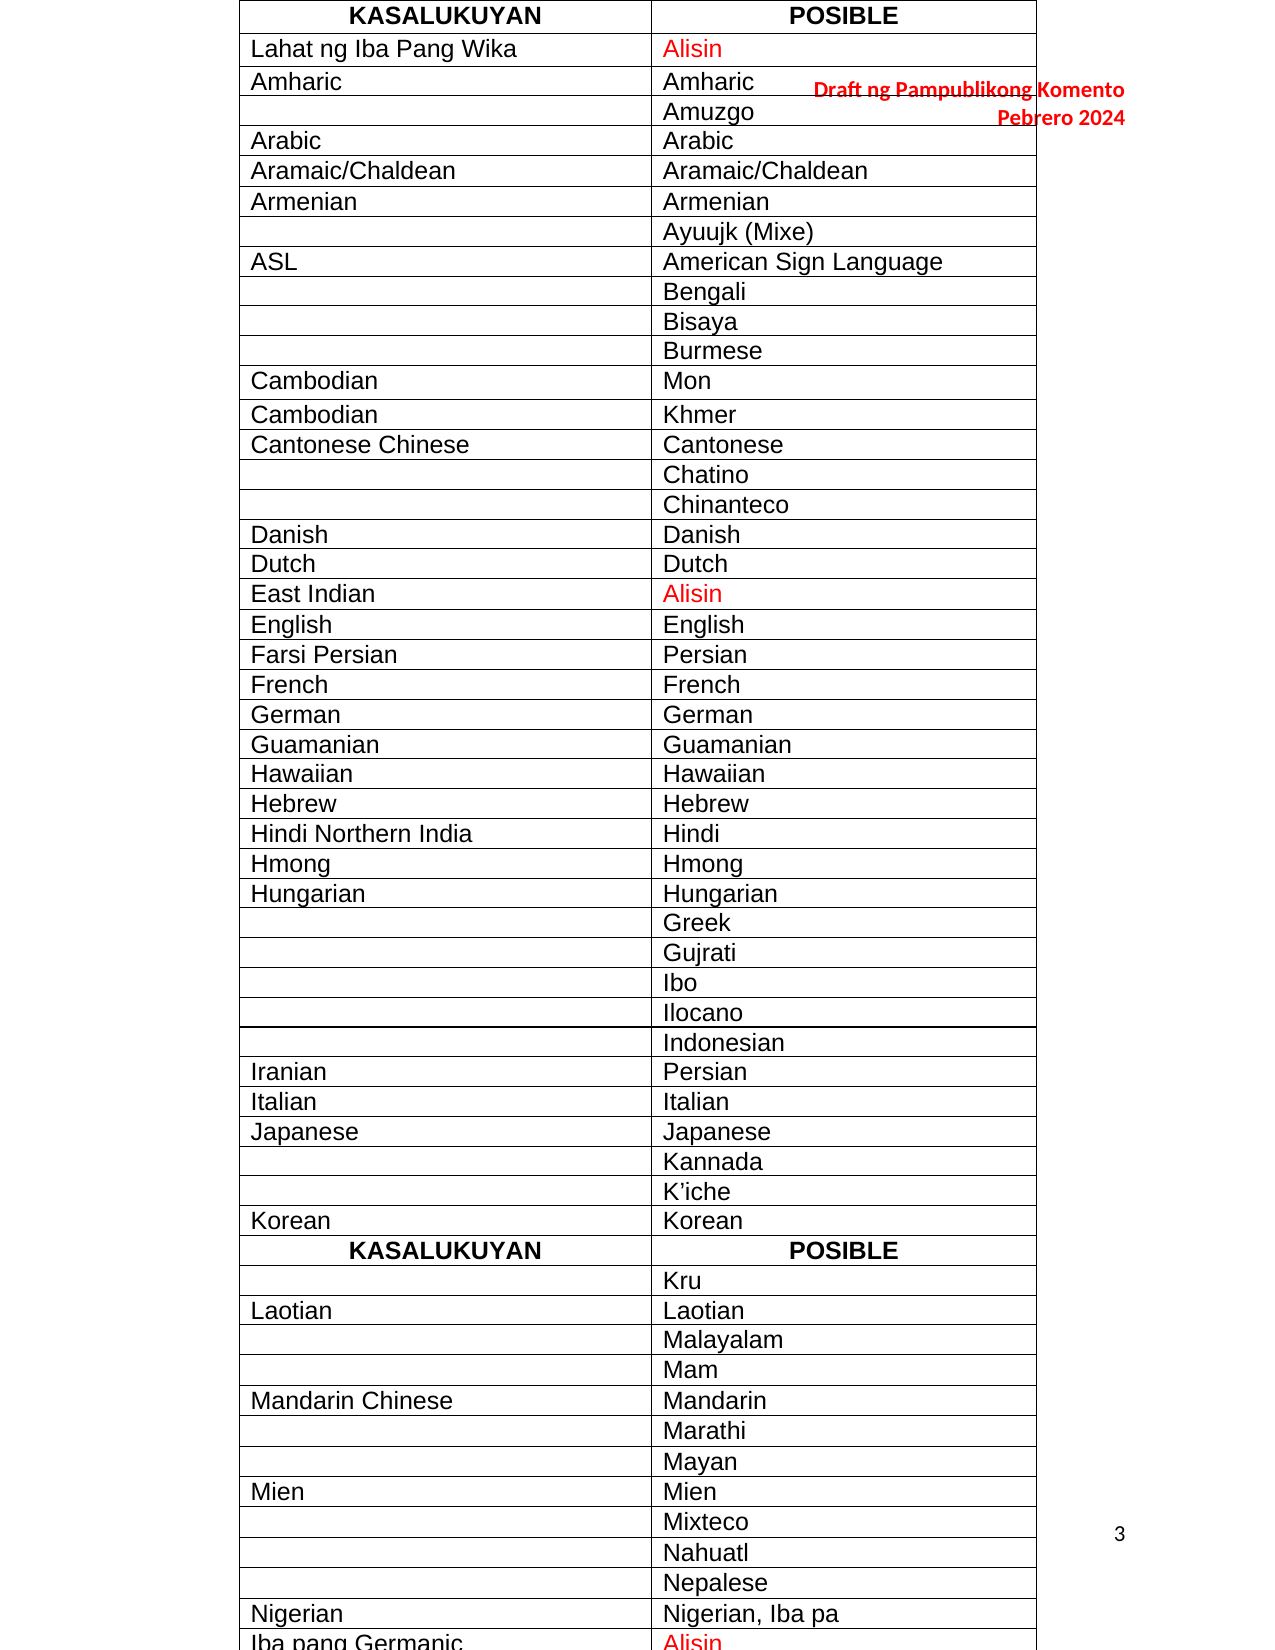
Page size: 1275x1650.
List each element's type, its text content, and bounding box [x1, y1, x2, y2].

table_cell [240, 306, 651, 335]
table_cell Bisaya [652, 306, 1036, 335]
table_cell English [652, 610, 1036, 639]
table_cell Indonesian [652, 1028, 1036, 1056]
table_cell Armenian [240, 187, 651, 216]
table_cell Danish [652, 520, 1036, 548]
table_cell Cantonese [652, 430, 1036, 459]
table_cell Iba pang Germanic [240, 1629, 651, 1650]
table_cell Kru [652, 1266, 1036, 1294]
table_cell Hindi [652, 819, 1036, 848]
table_cell K’iche [652, 1176, 1036, 1205]
table_cell [240, 217, 651, 246]
table_cell Arabic [652, 126, 1036, 155]
table_cell POSIBLE [652, 1236, 1036, 1265]
table_cell Mayan [652, 1447, 1036, 1476]
table_cell Nahuatl [652, 1538, 1036, 1567]
table_cell Persian [652, 640, 1036, 669]
table_cell [240, 998, 651, 1026]
table_cell Ayuujk (Mixe) [652, 217, 1036, 246]
table_cell [240, 1538, 651, 1567]
table_cell Dutch [652, 549, 1036, 578]
table_cell Italian [652, 1087, 1036, 1116]
table_header KASALUKUYAN [240, 1, 651, 33]
table_cell Ilocano [652, 998, 1036, 1026]
table_cell Amharic [652, 67, 1036, 95]
table_cell Gujrati [652, 938, 1036, 967]
table_cell Hungarian [240, 879, 651, 907]
table_cell Farsi Persian [240, 640, 651, 669]
table_cell Nigerian, Iba pa [652, 1599, 1036, 1628]
table_cell East Indian [240, 579, 651, 609]
table_cell Alisin [652, 579, 1036, 609]
table_cell Hebrew [240, 789, 651, 818]
table_cell Cambodian [240, 366, 651, 399]
table_cell Mandarin [652, 1386, 1036, 1415]
table_cell Mien [240, 1477, 651, 1506]
table_cell Aramaic/Chaldean [240, 156, 651, 186]
table_cell Hindi Northern India [240, 819, 651, 848]
table_header POSIBLE [652, 1, 1036, 33]
table_cell [240, 460, 651, 489]
table_cell Amharic [240, 67, 651, 95]
table_cell French [652, 670, 1036, 699]
table_cell Nepalese [652, 1568, 1036, 1598]
table_cell [240, 968, 651, 997]
table_cell Alisin [652, 34, 1036, 66]
table_cell [240, 908, 651, 937]
table_cell Laotian [652, 1296, 1036, 1324]
table_cell Italian [240, 1087, 651, 1116]
table_cell Kannada [652, 1147, 1036, 1175]
table_cell ASL [240, 247, 651, 276]
table_cell Hawaiian [652, 759, 1036, 788]
table_cell Mam [652, 1355, 1036, 1385]
table_cell [240, 1568, 651, 1598]
table_cell Mandarin Chinese [240, 1386, 651, 1415]
table_cell Laotian [240, 1296, 651, 1324]
table_cell Arabic [240, 126, 651, 155]
table_cell Dutch [240, 549, 651, 578]
table_cell Armenian [652, 187, 1036, 216]
table_cell Khmer [652, 400, 1036, 429]
table_cell [240, 1416, 651, 1446]
table_cell American Sign Language [652, 247, 1036, 276]
table_cell Mien [652, 1477, 1036, 1506]
table_cell Persian [652, 1057, 1036, 1086]
table_cell Ibo [652, 968, 1036, 997]
table_cell French [240, 670, 651, 699]
table_cell Chatino [652, 460, 1036, 489]
table_cell Danish [240, 520, 651, 548]
table_cell [240, 96, 651, 125]
table_cell [240, 1507, 651, 1537]
table_cell Alisin [652, 1629, 1036, 1650]
table_cell KASALUKUYAN [240, 1236, 651, 1265]
table_cell Korean [652, 1206, 1036, 1235]
table_cell Cantonese Chinese [240, 430, 651, 459]
table_cell Amuzgo [652, 96, 1036, 125]
table_cell Chinanteco [652, 490, 1036, 518]
table_cell [240, 938, 651, 967]
table_cell Malayalam [652, 1325, 1036, 1354]
table_cell Burmese [652, 336, 1036, 365]
table_cell [240, 1266, 651, 1294]
table_cell Japanese [240, 1117, 651, 1146]
table_cell Hungarian [652, 879, 1036, 907]
table_cell Guamanian [240, 730, 651, 758]
table_cell Lahat ng Iba Pang Wika [240, 34, 651, 66]
table_cell Japanese [652, 1117, 1036, 1146]
table_cell Cambodian [240, 400, 651, 429]
table_cell Hmong [652, 849, 1036, 877]
table_cell [240, 1147, 651, 1175]
table_cell Guamanian [652, 730, 1036, 758]
table_cell [240, 1447, 651, 1476]
table_cell Hawaiian [240, 759, 651, 788]
table_cell German [652, 700, 1036, 728]
table_cell [240, 1355, 651, 1385]
table_cell Mon [652, 366, 1036, 399]
table_cell [240, 1325, 651, 1354]
table_cell [240, 277, 651, 305]
table_cell English [240, 610, 651, 639]
table_cell Bengali [652, 277, 1036, 305]
table_cell Hebrew [652, 789, 1036, 818]
table_cell [240, 336, 651, 365]
table_cell [240, 1176, 651, 1205]
table_cell Hmong [240, 849, 651, 877]
table_cell Aramaic/Chaldean [652, 156, 1036, 186]
table_cell Iranian [240, 1057, 651, 1086]
table_cell Greek [652, 908, 1036, 937]
table_cell German [240, 700, 651, 728]
table_cell Nigerian [240, 1599, 651, 1628]
table_cell [240, 1028, 651, 1056]
table_cell Korean [240, 1206, 651, 1235]
table_cell [240, 490, 651, 518]
table_cell Mixteco [652, 1507, 1036, 1537]
table_cell Marathi [652, 1416, 1036, 1446]
